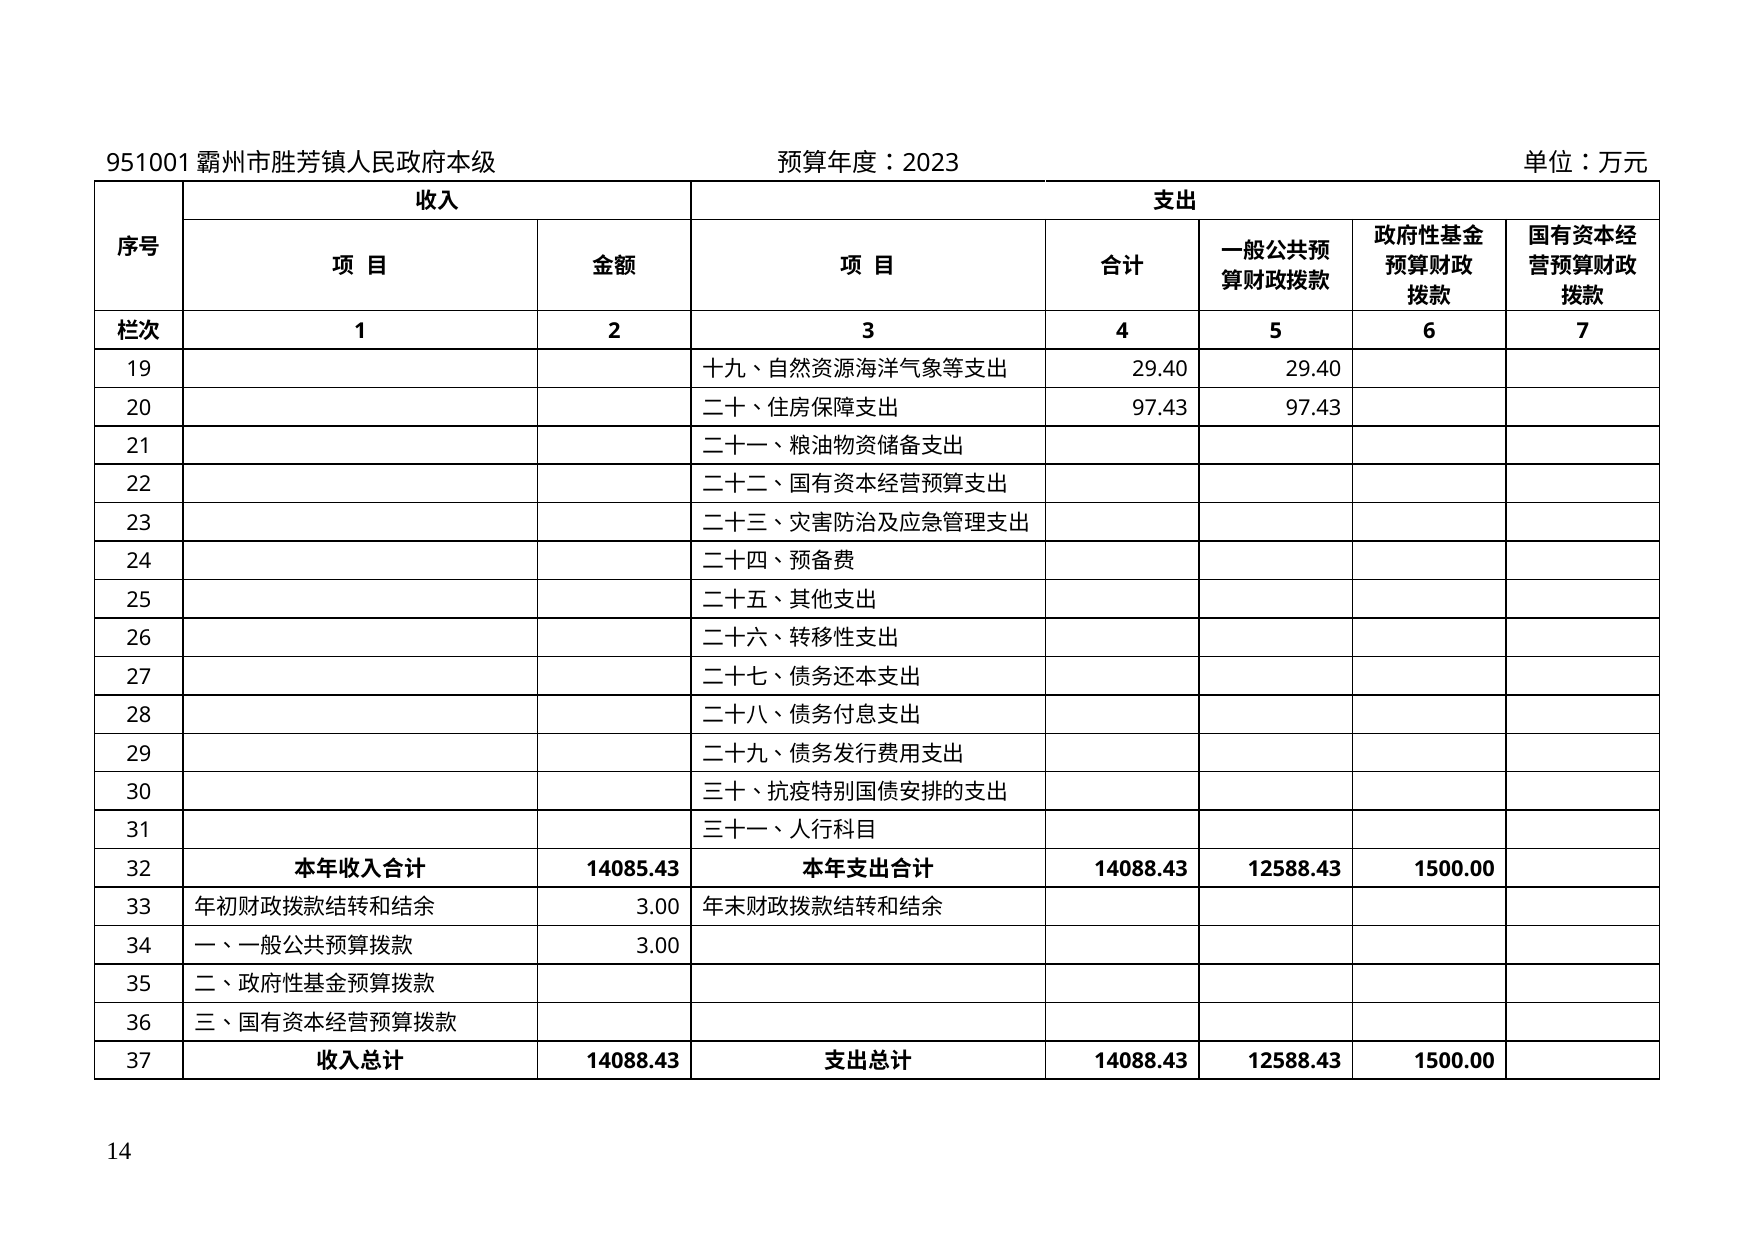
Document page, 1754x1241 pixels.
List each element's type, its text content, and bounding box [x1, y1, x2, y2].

table_cell 本年支出合计 [692, 849, 1045, 886]
table_cell 31 [95, 811, 182, 848]
table_cell [1046, 580, 1198, 617]
table_cell 12588.43 [1200, 849, 1352, 886]
table_cell [1200, 580, 1352, 617]
table_cell 二十七、债务还本支出 [692, 657, 1045, 694]
table_cell [184, 465, 537, 502]
table_cell 14085.43 [538, 849, 690, 886]
table_cell [1200, 542, 1352, 579]
table_cell [1353, 734, 1505, 771]
table_cell [184, 350, 537, 386]
table_cell [184, 811, 537, 848]
table_cell [1046, 926, 1198, 963]
table_cell [1046, 772, 1198, 809]
table_cell [184, 657, 537, 694]
table_cell [1200, 888, 1352, 924]
table_cell [184, 619, 537, 656]
table_cell 30 [95, 772, 182, 809]
table_cell [1046, 965, 1198, 1001]
table_cell 1500.00 [1353, 849, 1505, 886]
table_cell [1507, 965, 1659, 1001]
table_cell [538, 1003, 690, 1040]
table_cell [692, 965, 1045, 1001]
table_cell [1507, 580, 1659, 617]
table_cell 支出 [692, 182, 1659, 219]
table_cell 97.43 [1200, 388, 1352, 425]
table_cell [184, 696, 537, 732]
table_cell 7 [1507, 311, 1659, 348]
table_cell 27 [95, 657, 182, 694]
table_cell [1046, 1003, 1198, 1040]
table_cell [538, 657, 690, 694]
table_cell [1507, 542, 1659, 579]
table_cell 年末财政拨款结转和结余 [692, 888, 1045, 924]
table_cell 二、政府性基金预算拨款 [184, 965, 537, 1001]
table_cell [184, 388, 537, 425]
table_cell 14088.43 [1046, 849, 1198, 886]
table_cell 项 目 [184, 220, 537, 309]
table_cell [538, 965, 690, 1001]
table_cell 37 [95, 1042, 182, 1078]
table_cell [1353, 1003, 1505, 1040]
table_cell [1046, 696, 1198, 732]
table_cell [184, 734, 537, 771]
table_cell 项 目 [692, 220, 1045, 309]
table_cell 二十九、债务发行费用支出 [692, 734, 1045, 771]
table_cell [1507, 696, 1659, 732]
table_cell [1353, 388, 1505, 425]
table_cell [1200, 657, 1352, 694]
table_cell 36 [95, 1003, 182, 1040]
table_cell 3.00 [538, 888, 690, 924]
table_cell [1353, 350, 1505, 386]
table_cell [692, 1003, 1045, 1040]
table_cell [1507, 772, 1659, 809]
table_cell [1353, 772, 1505, 809]
table_cell [1507, 1003, 1659, 1040]
table_cell [1200, 811, 1352, 848]
table_cell 21 [95, 427, 182, 463]
table_cell [1046, 465, 1198, 502]
table_cell [1200, 465, 1352, 502]
table_cell 3 [692, 311, 1045, 348]
table_cell [538, 696, 690, 732]
table_cell 一、一般公共预算拨款 [184, 926, 537, 963]
table_cell [538, 734, 690, 771]
table_cell [1353, 965, 1505, 1001]
table_cell [1046, 427, 1198, 463]
table_cell [184, 427, 537, 463]
table_cell [1507, 1042, 1659, 1078]
table_cell [692, 926, 1045, 963]
table_cell 收入 [184, 182, 690, 219]
table_cell [1353, 696, 1505, 732]
table_cell [1200, 772, 1352, 809]
table_cell [1200, 1003, 1352, 1040]
table_cell [538, 772, 690, 809]
table_header 单位：万元 [1046, 143, 1659, 180]
table_cell [538, 619, 690, 656]
table_cell [1200, 965, 1352, 1001]
table_cell [1046, 542, 1198, 579]
table_cell 政府性基金预算财政 拨款 [1353, 220, 1505, 309]
table_cell 二十六、转移性支出 [692, 619, 1045, 656]
table_cell 26 [95, 619, 182, 656]
table_cell [184, 772, 537, 809]
table_cell 二十二、国有资本经营预算支出 [692, 465, 1045, 502]
table_cell 1500.00 [1353, 1042, 1505, 1078]
table_cell 5 [1200, 311, 1352, 348]
table_cell 二十八、债务付息支出 [692, 696, 1045, 732]
table_cell [1353, 465, 1505, 502]
table_cell [1200, 427, 1352, 463]
table_cell 97.43 [1046, 388, 1198, 425]
table_cell 收入总计 [184, 1042, 537, 1078]
table_cell [1507, 427, 1659, 463]
table_cell [1353, 580, 1505, 617]
table_cell [1353, 503, 1505, 540]
table_cell [1507, 657, 1659, 694]
table_cell [1046, 888, 1198, 924]
table_cell [1353, 811, 1505, 848]
table_cell [1353, 427, 1505, 463]
table_header 951001霸州市胜芳镇人民政府本级 [95, 143, 690, 180]
table_cell [1200, 696, 1352, 732]
table_cell 国有资本经营预算财政拨款 [1507, 220, 1659, 309]
table_cell 二十三、灾害防治及应急管理支出 [692, 503, 1045, 540]
table_cell [1507, 888, 1659, 924]
table_cell 12588.43 [1200, 1042, 1352, 1078]
table_cell [1200, 503, 1352, 540]
table_cell 二十四、预备费 [692, 542, 1045, 579]
table_cell [1353, 926, 1505, 963]
table_cell 23 [95, 503, 182, 540]
table_cell [184, 503, 537, 540]
table_cell [1353, 888, 1505, 924]
table_cell [1507, 388, 1659, 425]
table_cell [1507, 811, 1659, 848]
table_cell 三十一、人行科目 [692, 811, 1045, 848]
table_cell [538, 388, 690, 425]
table_cell 33 [95, 888, 182, 924]
table_cell [538, 350, 690, 386]
table_cell [538, 503, 690, 540]
table_cell 二十、住房保障支出 [692, 388, 1045, 425]
table_cell 29.40 [1046, 350, 1198, 386]
table_cell [1353, 657, 1505, 694]
table_cell [184, 580, 537, 617]
table_cell [1046, 734, 1198, 771]
table_cell [1046, 503, 1198, 540]
table_cell [1353, 619, 1505, 656]
table_cell [1200, 619, 1352, 656]
table_cell 14088.43 [538, 1042, 690, 1078]
table_cell [1507, 734, 1659, 771]
table_cell 19 [95, 350, 182, 386]
table_cell 1 [184, 311, 537, 348]
table_cell [538, 542, 690, 579]
table_cell 25 [95, 580, 182, 617]
table_cell 14088.43 [1046, 1042, 1198, 1078]
table_cell [1046, 619, 1198, 656]
table_cell 24 [95, 542, 182, 579]
table_cell 3.00 [538, 926, 690, 963]
table_cell [1507, 503, 1659, 540]
table_cell 本年收入合计 [184, 849, 537, 886]
table_cell 35 [95, 965, 182, 1001]
table_cell [1507, 849, 1659, 886]
table_cell 32 [95, 849, 182, 886]
table_cell 34 [95, 926, 182, 963]
table_cell 6 [1353, 311, 1505, 348]
table_cell 4 [1046, 311, 1198, 348]
table_header 预算年度：2023 [692, 143, 1045, 180]
table_cell 年初财政拨款结转和结余 [184, 888, 537, 924]
table_cell 二十五、其他支出 [692, 580, 1045, 617]
table_cell 合计 [1046, 220, 1198, 309]
table_cell [1046, 657, 1198, 694]
table_cell 序号 [95, 182, 182, 309]
table_cell [1507, 350, 1659, 386]
table_cell [184, 542, 537, 579]
table_cell 22 [95, 465, 182, 502]
table_cell [538, 811, 690, 848]
table_cell 三、国有资本经营预算拨款 [184, 1003, 537, 1040]
table_cell 十九、自然资源海洋气象等支出 [692, 350, 1045, 386]
table_cell [538, 580, 690, 617]
table_cell [1200, 926, 1352, 963]
table_cell [1507, 926, 1659, 963]
table_cell [1507, 465, 1659, 502]
table_cell 金额 [538, 220, 690, 309]
table_cell 2 [538, 311, 690, 348]
table_cell [1200, 734, 1352, 771]
table_cell 一般公共预算财政拨款 [1200, 220, 1352, 309]
table_cell [1353, 542, 1505, 579]
table_cell 三十、抗疫特别国债安排的支出 [692, 772, 1045, 809]
table_cell 栏次 [95, 311, 182, 348]
table_cell 20 [95, 388, 182, 425]
table_cell [538, 427, 690, 463]
table_cell 29.40 [1200, 350, 1352, 386]
table_cell 28 [95, 696, 182, 732]
table_cell [1507, 619, 1659, 656]
table_cell 二十一、粮油物资储备支出 [692, 427, 1045, 463]
table_cell [538, 465, 690, 502]
table_cell [1046, 811, 1198, 848]
table_cell 支出总计 [692, 1042, 1045, 1078]
table_cell 29 [95, 734, 182, 771]
